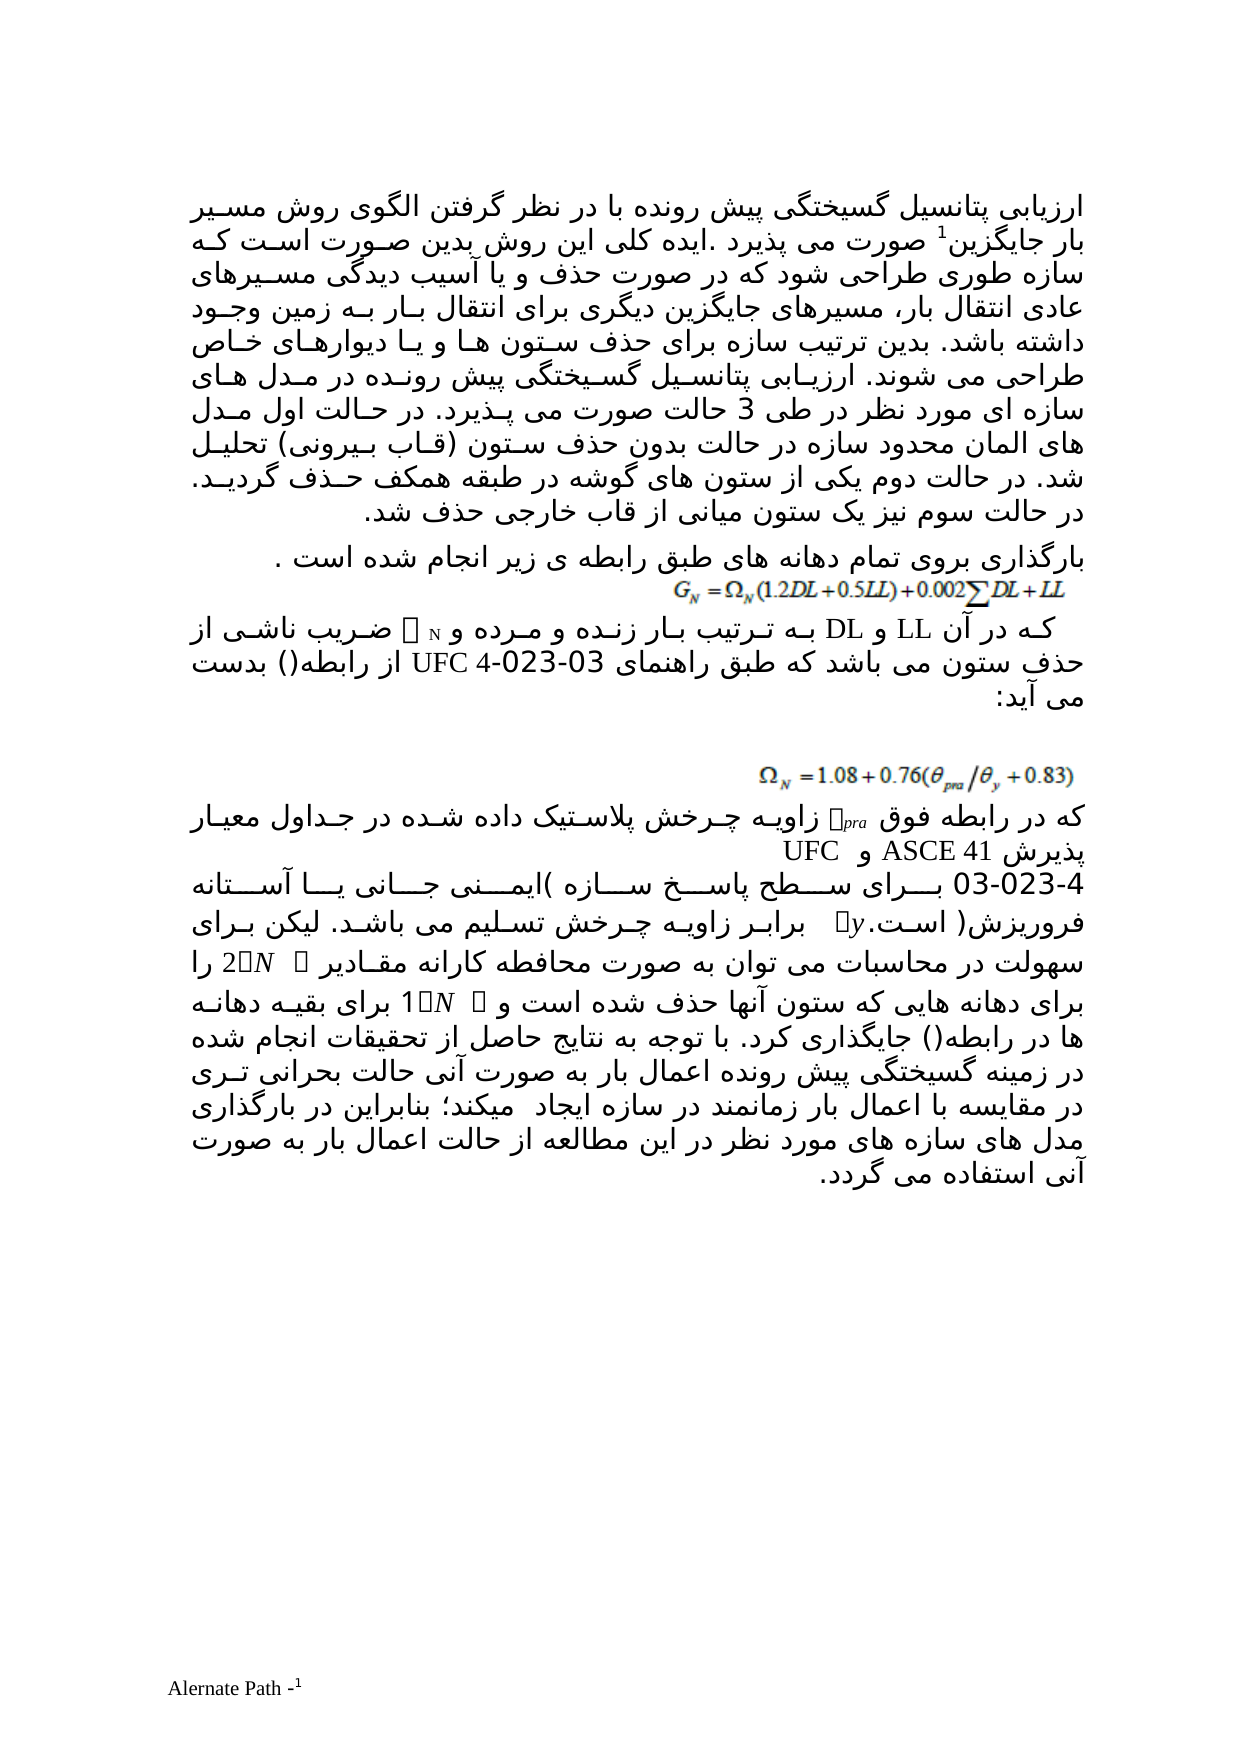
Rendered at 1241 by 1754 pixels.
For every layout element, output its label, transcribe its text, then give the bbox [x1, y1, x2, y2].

text كه در رابطه فوق pra زاویه چرخش پلاستيک داده شده در جداول معيار پذیرش ASCE 41 و UFC [191, 799, 1085, 867]
text 03-023-4 برای سطح پاسخ سازه )ایمنی جانی یا آستانه فروریزش( است.y برابر زاویه چرخش تسليم می باشد. ليکن برای سهولت در محاسبات می توان به صورت محافطه كارانه مقادیر 2N  را برای دهانه هایی كه ستون آنها حذف شده است و 1N  برای بقيه دهانه ها در رابطه() جایگذاری كرد. با توجه به نتایج حاصل از تحقيقات انجام شده در زمينه گسيختگی پيش رونده اعمال بار به صورت آنی حالت بحرانی تری در مقایسه با اعمال بار زمانمند در سازه ایجاد میكند؛ بنابراین در بارگذاری مدل های سازه های مورد نظر در این مطالعه از حالت اعمال بار به صورت آنی استفاده می گردد. [191, 867, 1085, 1190]
picture [666, 575, 1076, 607]
picture [755, 753, 1085, 799]
text بارگذاری بروی تمام دهانه های طبق رابطه ی زیر انجام شده است . [191, 540, 1086, 574]
text ارزیابی پتانسيل گسيختگی پيش رونده با در نظر گرفتن الگوی روش مسير بار جایگزین صورت می پذیرد .ایده كلی این روش بدین صورت است كه سازه طوری طراحی شود كه در صورت حذف و یا آسيب دیدگی مسيرهای عادی انتقال بار، مسيرهای جایگزین دیگری برای انتقال بار به زمين وجود داشته باشد. بدین ترتيب سازه برای حذف ستون ها و یا دیوارهای خاص طراحی می شوند. ارزیابی پتانسيل گسيختگی پيش رونده در مدل های سازه ای مورد نظر در طی 3 حالت صورت می پذیرد. در حالت اول مدل های المان محدود سازه در حالت بدون حذف ستون (قاب بيرونی) تحليل شد. در حالت دوم یکی از ستون های گوشه در طبقه همکف حذف گردید. در حالت سوم نيز یک ستون ميانی از قاب خارجی حذف شد. [191, 189, 1085, 528]
text كه در آن LL و DL به ترتيب بار زنده و مرده و  N ضریب ناشی از حذف ستون می باشد كه طبق راهنمای 03-023-UFC 4 از رابطه() بدست می آید: [191, 611, 1085, 713]
